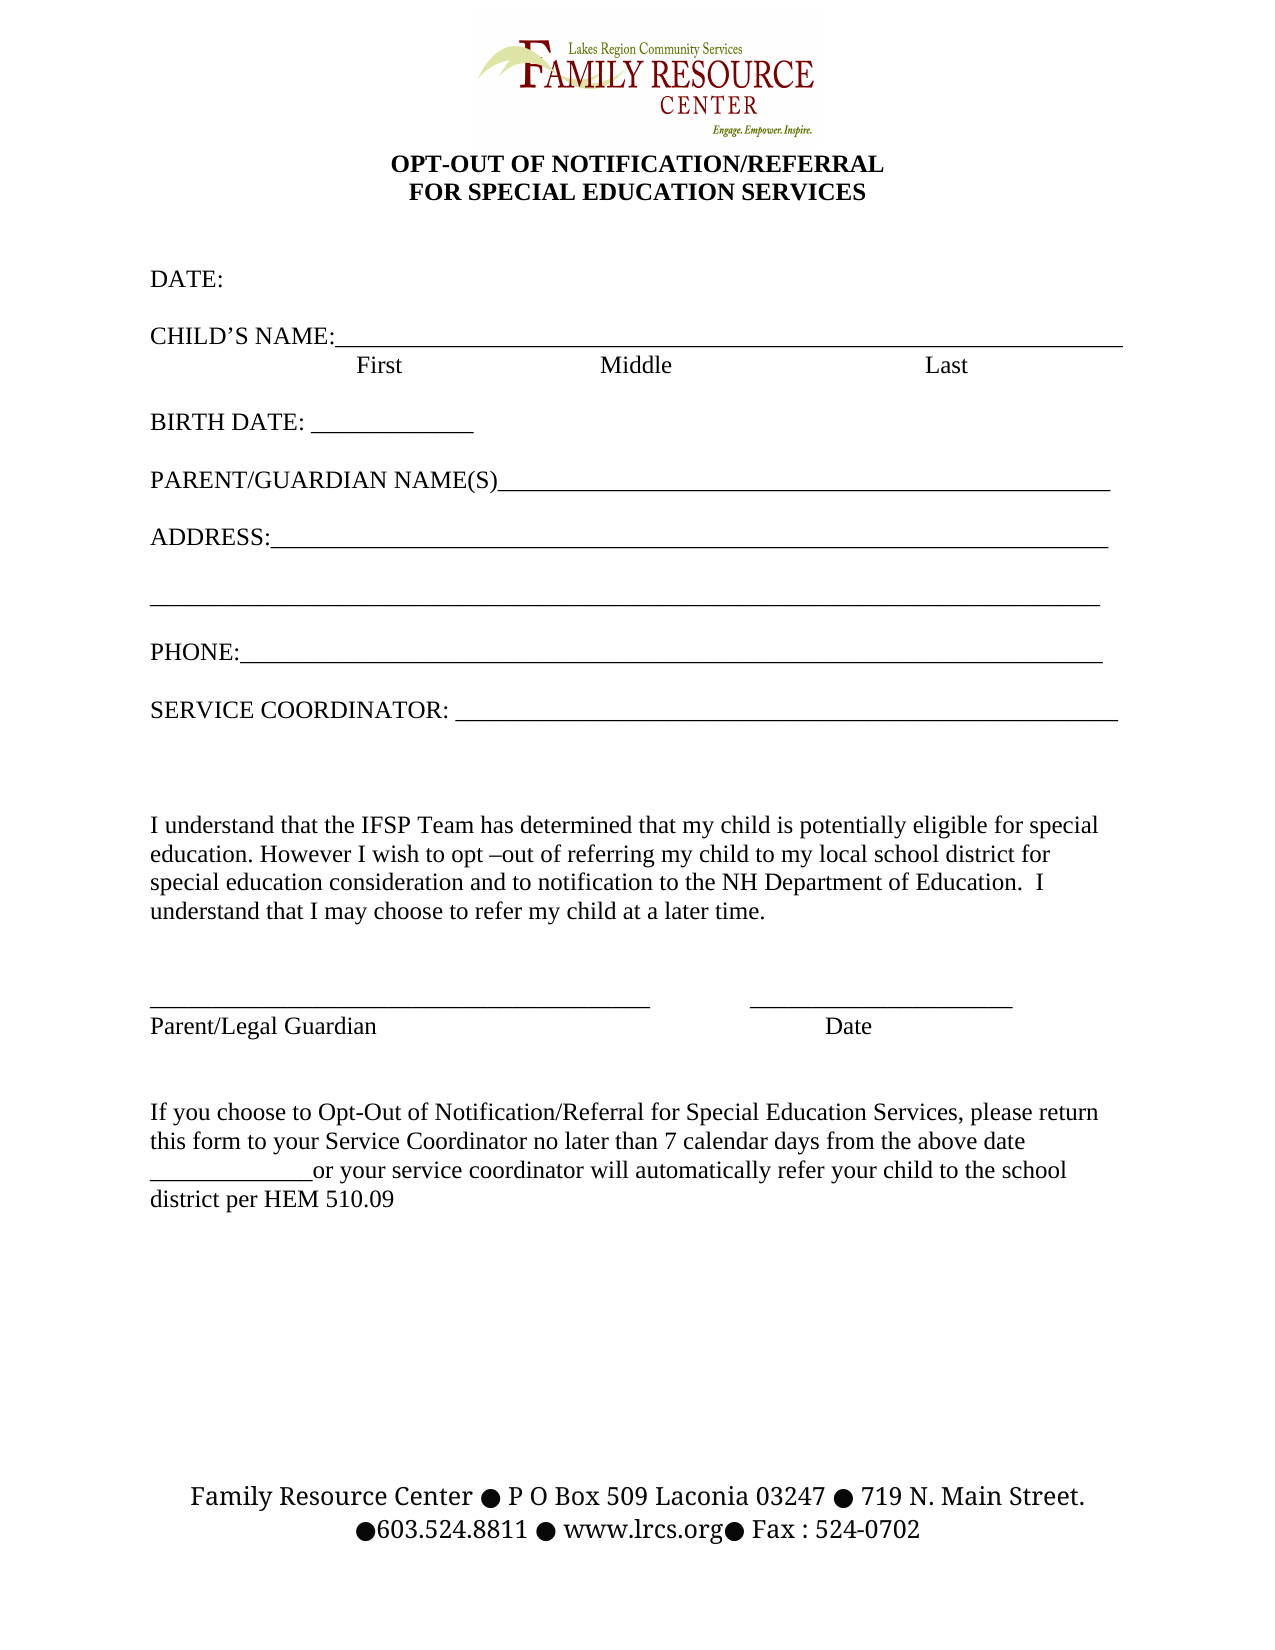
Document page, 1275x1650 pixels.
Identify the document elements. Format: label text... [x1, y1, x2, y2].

text CHILD’S NAME:_______________________________________________________________ [150, 321, 1125, 350]
text I understand that the IFSP Team has determined that my child is potentially eligible for special education. However I wish to opt –out of referring my child to my local school district for special education consideration and to notification to the NH Department of Education. I understand that I may choose to refer my child at a later time. [150, 810, 1125, 925]
text ADDRESS:___________________________________________________________________ [150, 522, 1125, 551]
text BIRTH DATE: _____________ [150, 407, 1125, 436]
text ________________________________________ _____________________ [150, 982, 1125, 1011]
text PARENT/GUARDIAN NAME(S)_________________________________________________ [150, 465, 1125, 494]
text SERVICE COORDINATOR: _____________________________________________________ [150, 695, 1125, 724]
text PHONE:_____________________________________________________________________ [150, 637, 1125, 666]
text ____________________________________________________________________________ [150, 580, 1125, 609]
picture [470, 9, 819, 149]
text DATE: [150, 264, 1125, 292]
subtitle OPT-OUT OF NOTIFICATION/REFERRAL [150, 149, 1125, 177]
text First Middle Last [150, 350, 1125, 379]
text If you choose to Opt-Out of Notification/Referral for Special Education Services, please return this form to your Service Coordinator no later than 7 calendar days from the above date _____________or your service coordinator will automatically refer your child to the school district per HEM 510.09 [150, 1097, 1125, 1212]
text Parent/Legal Guardian Date [150, 1011, 1125, 1040]
subtitle FOR SPECIAL EDUCATION SERVICES [150, 177, 1125, 206]
